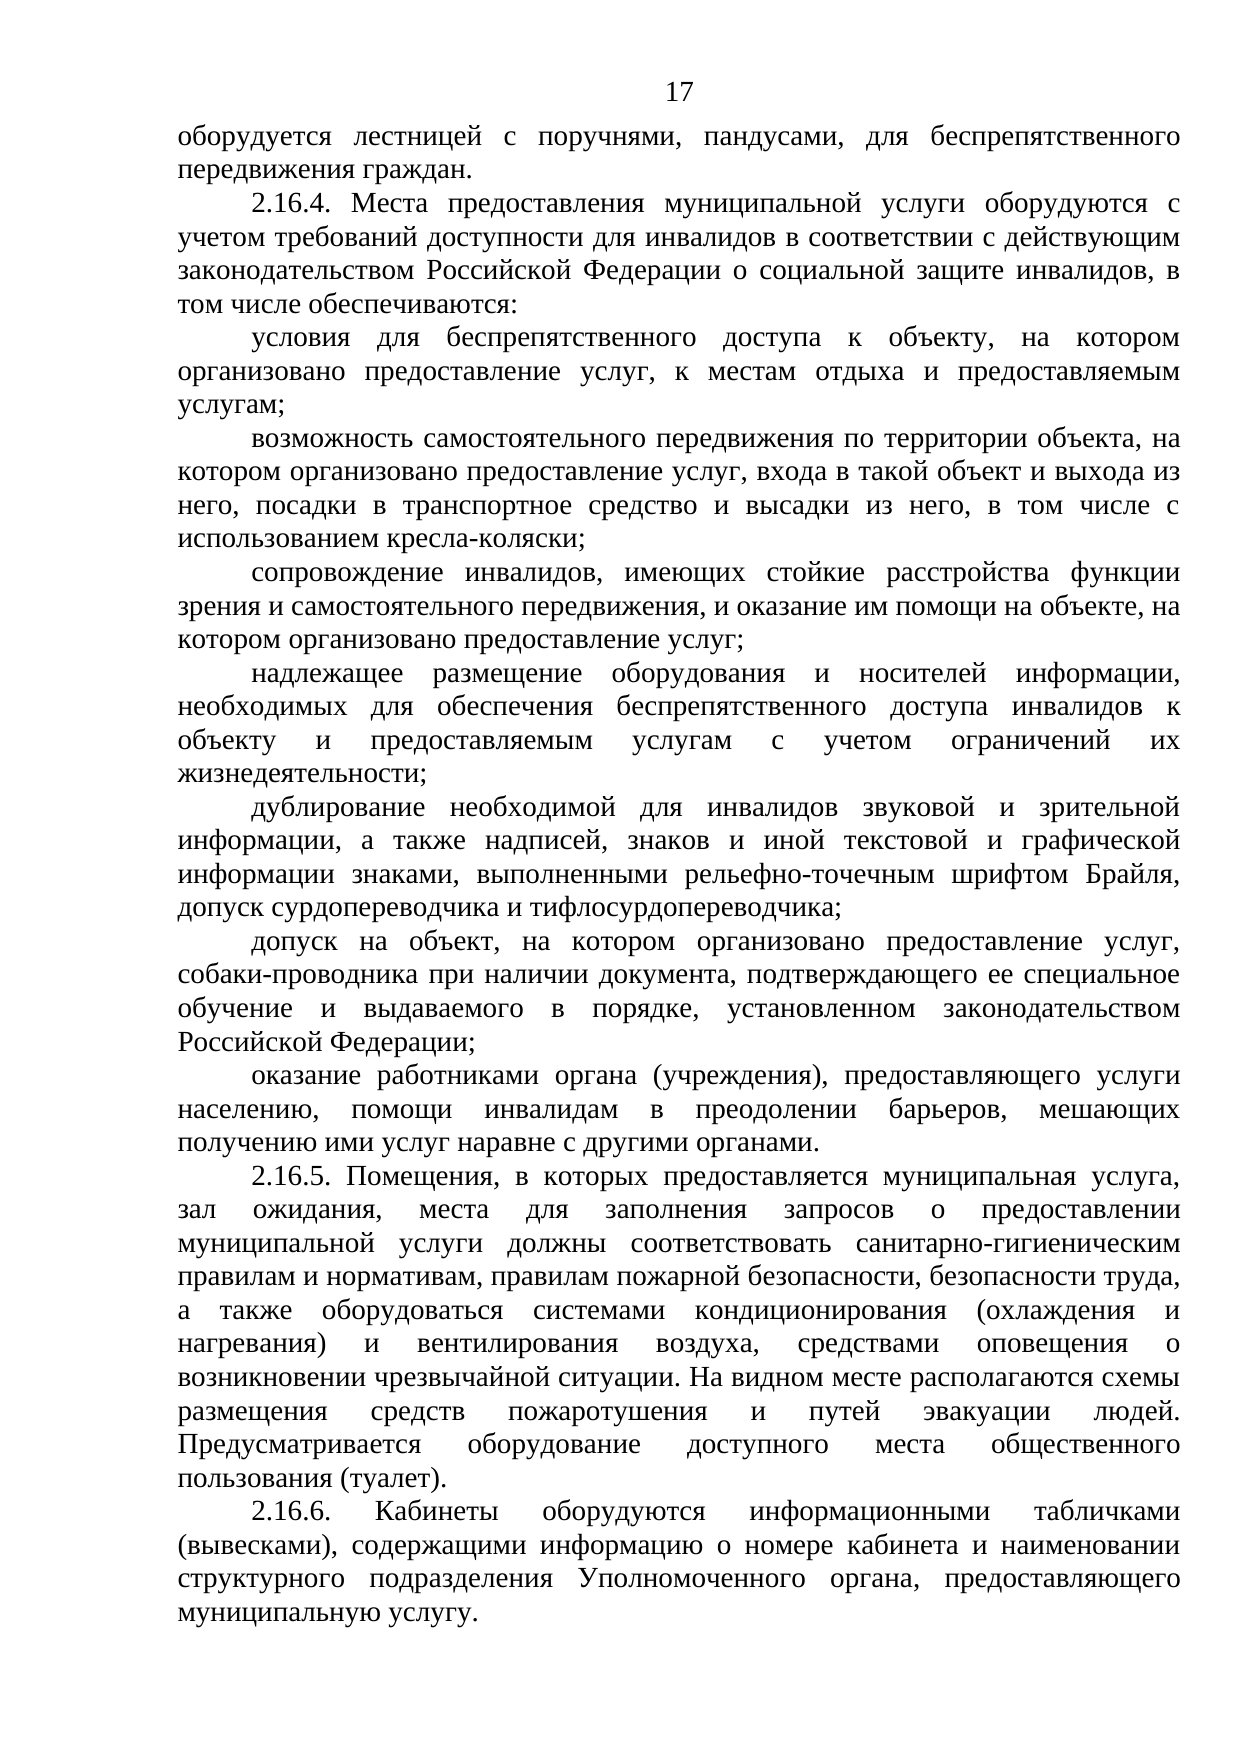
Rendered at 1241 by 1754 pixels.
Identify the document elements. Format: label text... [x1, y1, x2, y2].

text 2.16.6. Кабинеты оборудуются информационными табличками (вывесками), содержащими информацию о номере кабинета и наименовании структурного подразделения Уполномоченного органа, предоставляющего муниципальную услугу. [177, 1493, 1181, 1627]
text допуск на объект, на котором организовано предоставление услуг, собаки-проводника при наличии документа, подтверждающего ее специальное обучение и выдаваемого в порядке, установленном законодательством Российской Федерации; [177, 923, 1181, 1057]
text условия для беспрепятственного доступа к объекту, на котором организовано предоставление услуг, к местам отдыха и предоставляемым услугам; [177, 319, 1181, 420]
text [177, 118, 1181, 185]
text оказание работниками органа (учреждения), предоставляющего услуги населению, помощи инвалидам в преодолении барьеров, мешающих получению ими услуг наравне с другими органами. [177, 1057, 1181, 1158]
text 2.16.4. Места предоставления муниципальной услуги оборудуются с учетом требований доступности для инвалидов в соответствии с действующим законодательством Российской Федерации о социальной защите инвалидов, в том числе обеспечиваются: [177, 185, 1181, 319]
text дублирование необходимой для инвалидов звуковой и зрительной информации, а также надписей, знаков и иной текстовой и графической информации знаками, выполненными рельефно-точечным шрифтом Брайля, допуск сурдопереводчика и тифлосурдопереводчика; [177, 789, 1181, 923]
text возможность самостоятельного передвижения по территории объекта, на котором организовано предоставление услуг, входа в такой объект и выхода из него, посадки в транспортное средство и высадки из него, в том числе с использованием кресла-коляски; [177, 420, 1181, 554]
text сопровождение инвалидов, имеющих стойкие расстройства функции зрения и самостоятельного передвижения, и оказание им помощи на объекте, на котором организовано предоставление услуг; [177, 554, 1181, 655]
text 2.16.5. Помещения, в которых предоставляется муниципальная услуга, зал ожидания, места для заполнения запросов о предоставлении муниципальной услуги должны соответствовать санитарно-гигиеническим правилам и нормативам, правилам пожарной безопасности, безопасности труда, а также оборудоваться системами кондиционирования (охлаждения и нагревания) и вентилирования воздуха, средствами оповещения о возникновении чрезвычайной ситуации. На видном месте располагаются схемы размещения средств пожаротушения и путей эвакуации людей. Предусматривается оборудование доступного места общественного пользования (туалет). [177, 1158, 1181, 1493]
text надлежащее размещение оборудования и носителей информации, необходимых для обеспечения беспрепятственного доступа инвалидов к объекту и предоставляемым услугам с учетом ограничений их жизнедеятельности; [177, 655, 1181, 789]
